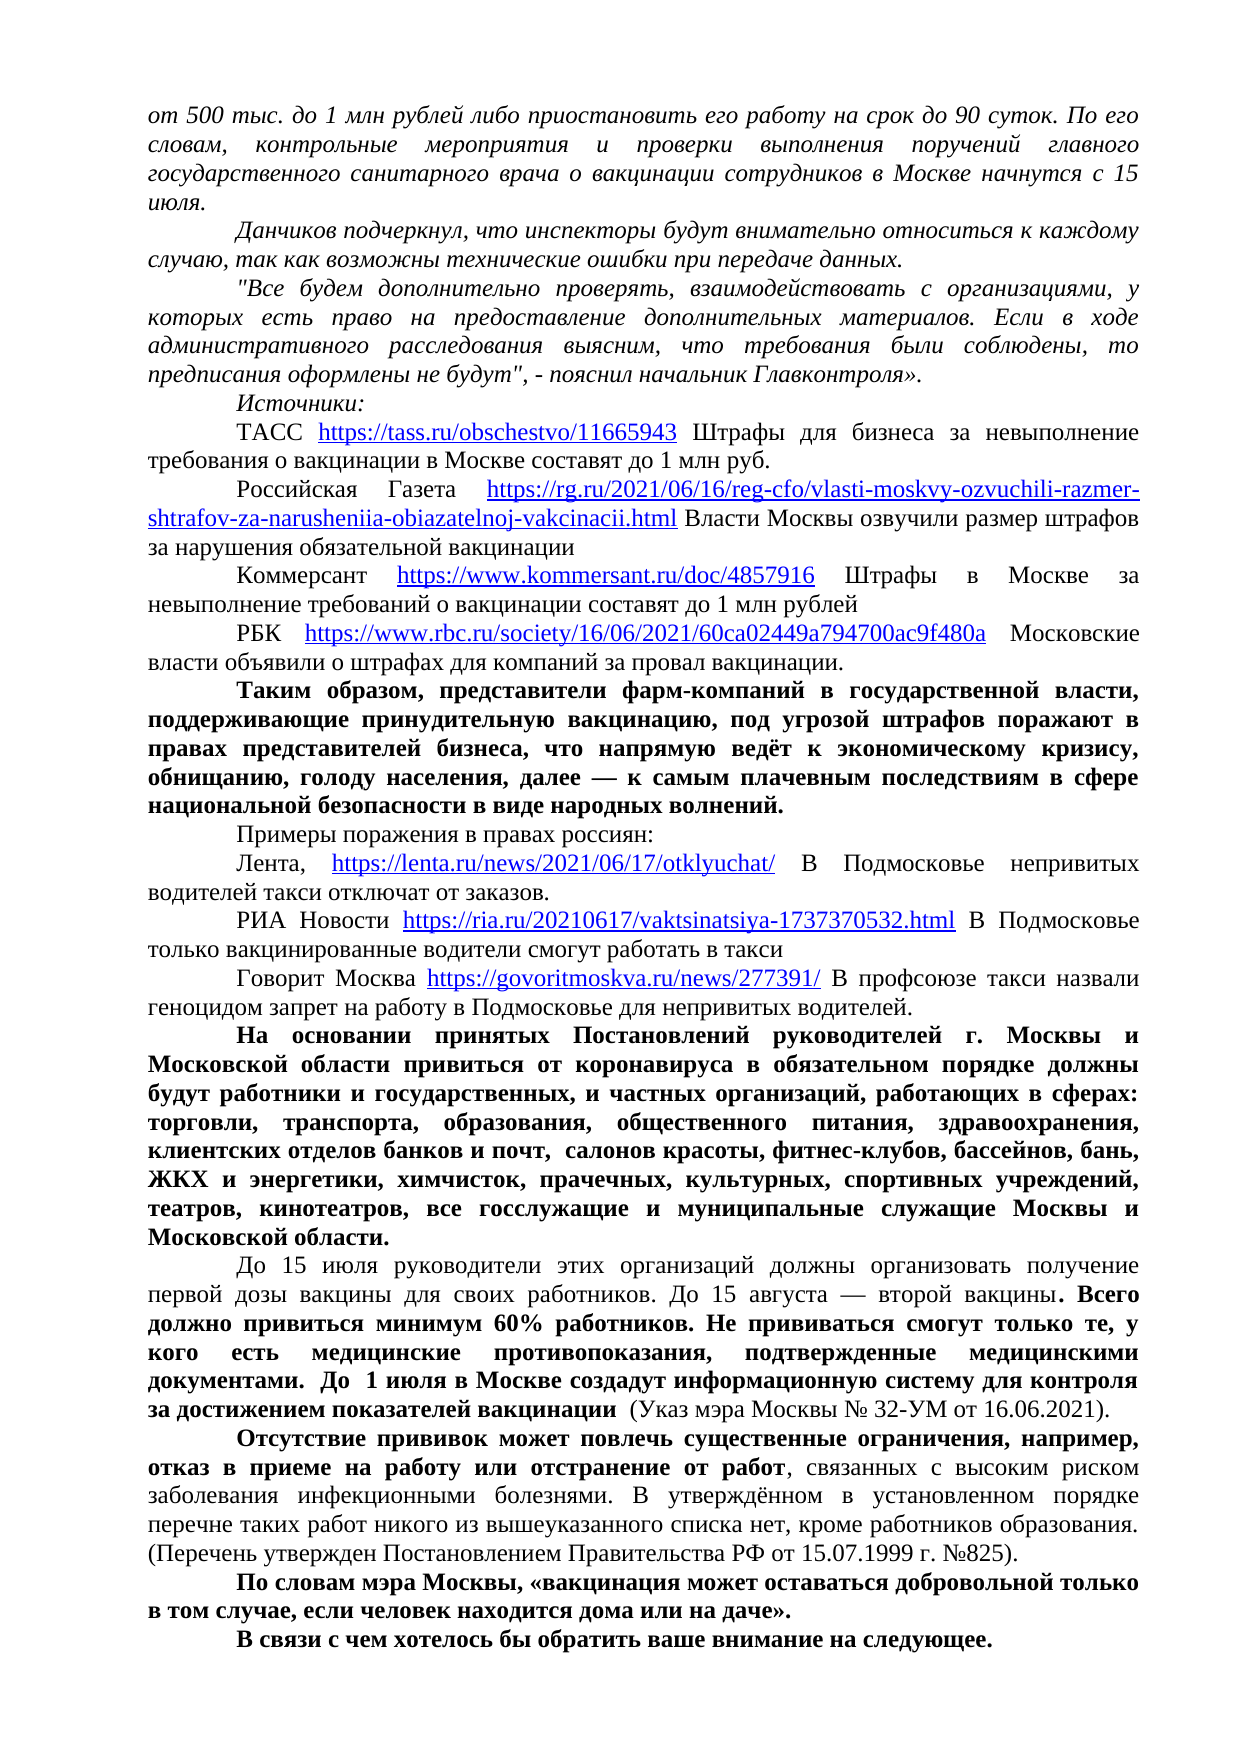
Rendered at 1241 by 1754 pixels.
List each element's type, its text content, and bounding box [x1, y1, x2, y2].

text Источники: [148, 388, 1140, 417]
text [148, 100, 1140, 215]
text "Все будем дополнительно проверять, взаимодействовать с организациями, у которых есть право на предоставление дополнительных материалов. Если в ходе административного расследования выясним, что требования были соблюдены, то предписания оформлены не будут", - пояснил начальник Главконтроля». [148, 273, 1140, 388]
text В связи с чем хотелось бы обратить ваше внимание на следующее. [148, 1624, 1140, 1653]
text Примеры поражения в правах россиян: [148, 819, 1140, 848]
text Лента, https://lenta.ru/news/2021/06/17/otklyuchat/ В Подмосковье непривитых водителей такси отключат от заказов. [148, 848, 1140, 905]
text Отсутствие прививок может повлечь существенные ограничения, например, отказ в приеме на работу или отстранение от работ, связанных с высоким риском заболевания инфекционными болезнями. В утверждённом в установленном порядке перечне таких работ никого из вышеуказанного списка нет, кроме работников образования. (Перечень утвержден Постановлением Правительства РФ от 15.07.1999 г. №825). [148, 1423, 1140, 1567]
text Российская Газета https://rg.ru/2021/06/16/reg-cfo/vlasti-moskvy-ozvuchili-razmer-shtrafov-za-narusheniia-obiazatelnoj-vakcinacii.html Власти Москвы озвучили размер штрафов за нарушения обязательной вакцинации [148, 474, 1140, 560]
text РИА Новости https://ria.ru/20210617/vaktsinatsiya-1737370532.html В Подмосковье только вакцинированные водители смогут работать в такси [148, 905, 1140, 963]
text На основании принятых Постановлений руководителей г. Москвы и Московской области привиться от коронавируса в обязательном порядке должны будут работники и государственных, и частных организаций, работающих в сферах: торговли, транспорта, образования, общественного питания, здравоохранения, клиентских отделов банков и почт, салонов красоты, фитнес-клубов, бассейнов, бань, ЖКХ и энергетики, химчисток, прачечных, культурных, спортивных учреждений, театров, кинотеатров, все госслужащие и муниципальные служащие Москвы и Московской области. [148, 1020, 1140, 1250]
text Данчиков подчеркнул, что инспекторы будут внимательно относиться к каждому случаю, так как возможны технические ошибки при передаче данных. [148, 215, 1140, 273]
text Таким образом, представители фарм-компаний в государственной власти, поддерживающие принудительную вакцинацию, под угрозой штрафов поражают в правах представителей бизнеса, что напрямую ведёт к экономическому кризису, обнищанию, голоду населения, далее — к самым плачевным последствиям в сфере национальной безопасности в виде народных волнений. [148, 675, 1140, 819]
text По словам мэра Москвы, «вакцинация может оставаться добровольной только в том случае, если человек находится дома или на даче». [148, 1567, 1140, 1624]
text Коммерсант https://www.kommersant.ru/doc/4857916 Штрафы в Москве за невыполнение требований о вакцинации составят до 1 млн рублей [148, 560, 1140, 618]
text Говорит Москва https://govoritmoskva.ru/news/277391/ В профсоюзе такси назвали геноцидом запрет на работу в Подмосковье для непривитых водителей. [148, 963, 1140, 1020]
text До 15 июля руководители этих организаций должны организовать получение первой дозы вакцины для своих работников. До 15 августа — второй вакцины. Всего должно привиться минимум 60% работников. Не прививаться смогут только те, у кого есть медицинские противопоказания, подтвержденные медицинскими документами. До 1 июля в Москве создадут информационную систему для контроля за достижением показателей вакцинации (Указ мэра Москвы № 32-УМ от 16.06.2021). [148, 1250, 1140, 1423]
text РБК https://www.rbc.ru/society/16/06/2021/60ca02449a794700ac9f480a Московские власти объявили о штрафах для компаний за провал вакцинации. [148, 618, 1140, 675]
text ТАСС https://tass.ru/obschestvo/11665943 Штрафы для бизнеса за невыполнение требования о вакцинации в Москве составят до 1 млн руб. [148, 417, 1140, 474]
